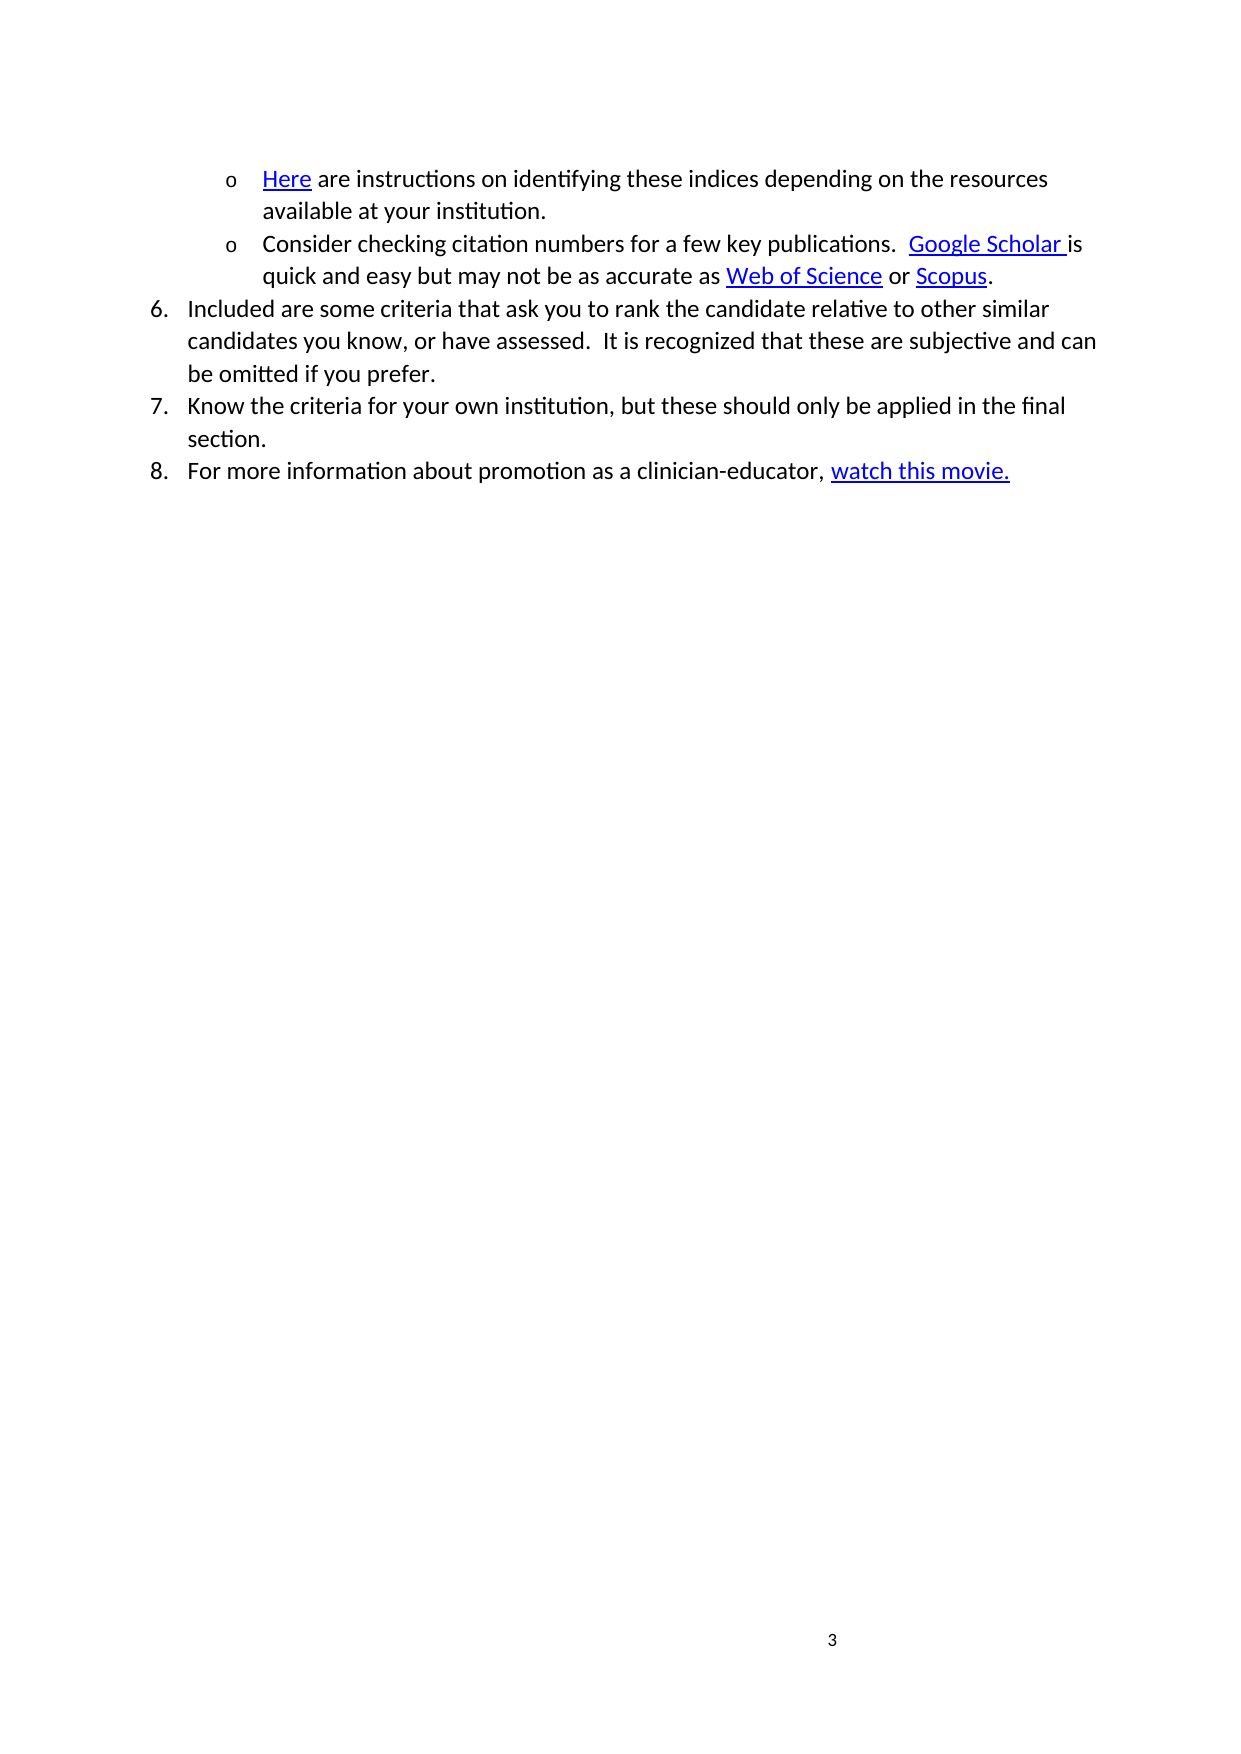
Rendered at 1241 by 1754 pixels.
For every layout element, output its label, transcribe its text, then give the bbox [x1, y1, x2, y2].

list For more information about promotion as a clinician-educator, watch this movie. [150, 454, 1128, 487]
list Know the criteria for your own institution, but these should only be applied in the final section. [150, 389, 1128, 454]
list Consider checking citation numbers for a few key publications. Google Scholar is quick and easy but may not be as accurate as Web of Science or Scopus. [225, 227, 1128, 292]
list Included are some criteria that ask you to rank the candidate relative to other similar candidates you know, or have assessed. It is recognized that these are subjective and can be omitted if you prefer. [150, 292, 1128, 389]
list Here are instructions on identifying these indices depending on the resources available at your institution. [225, 162, 1128, 227]
